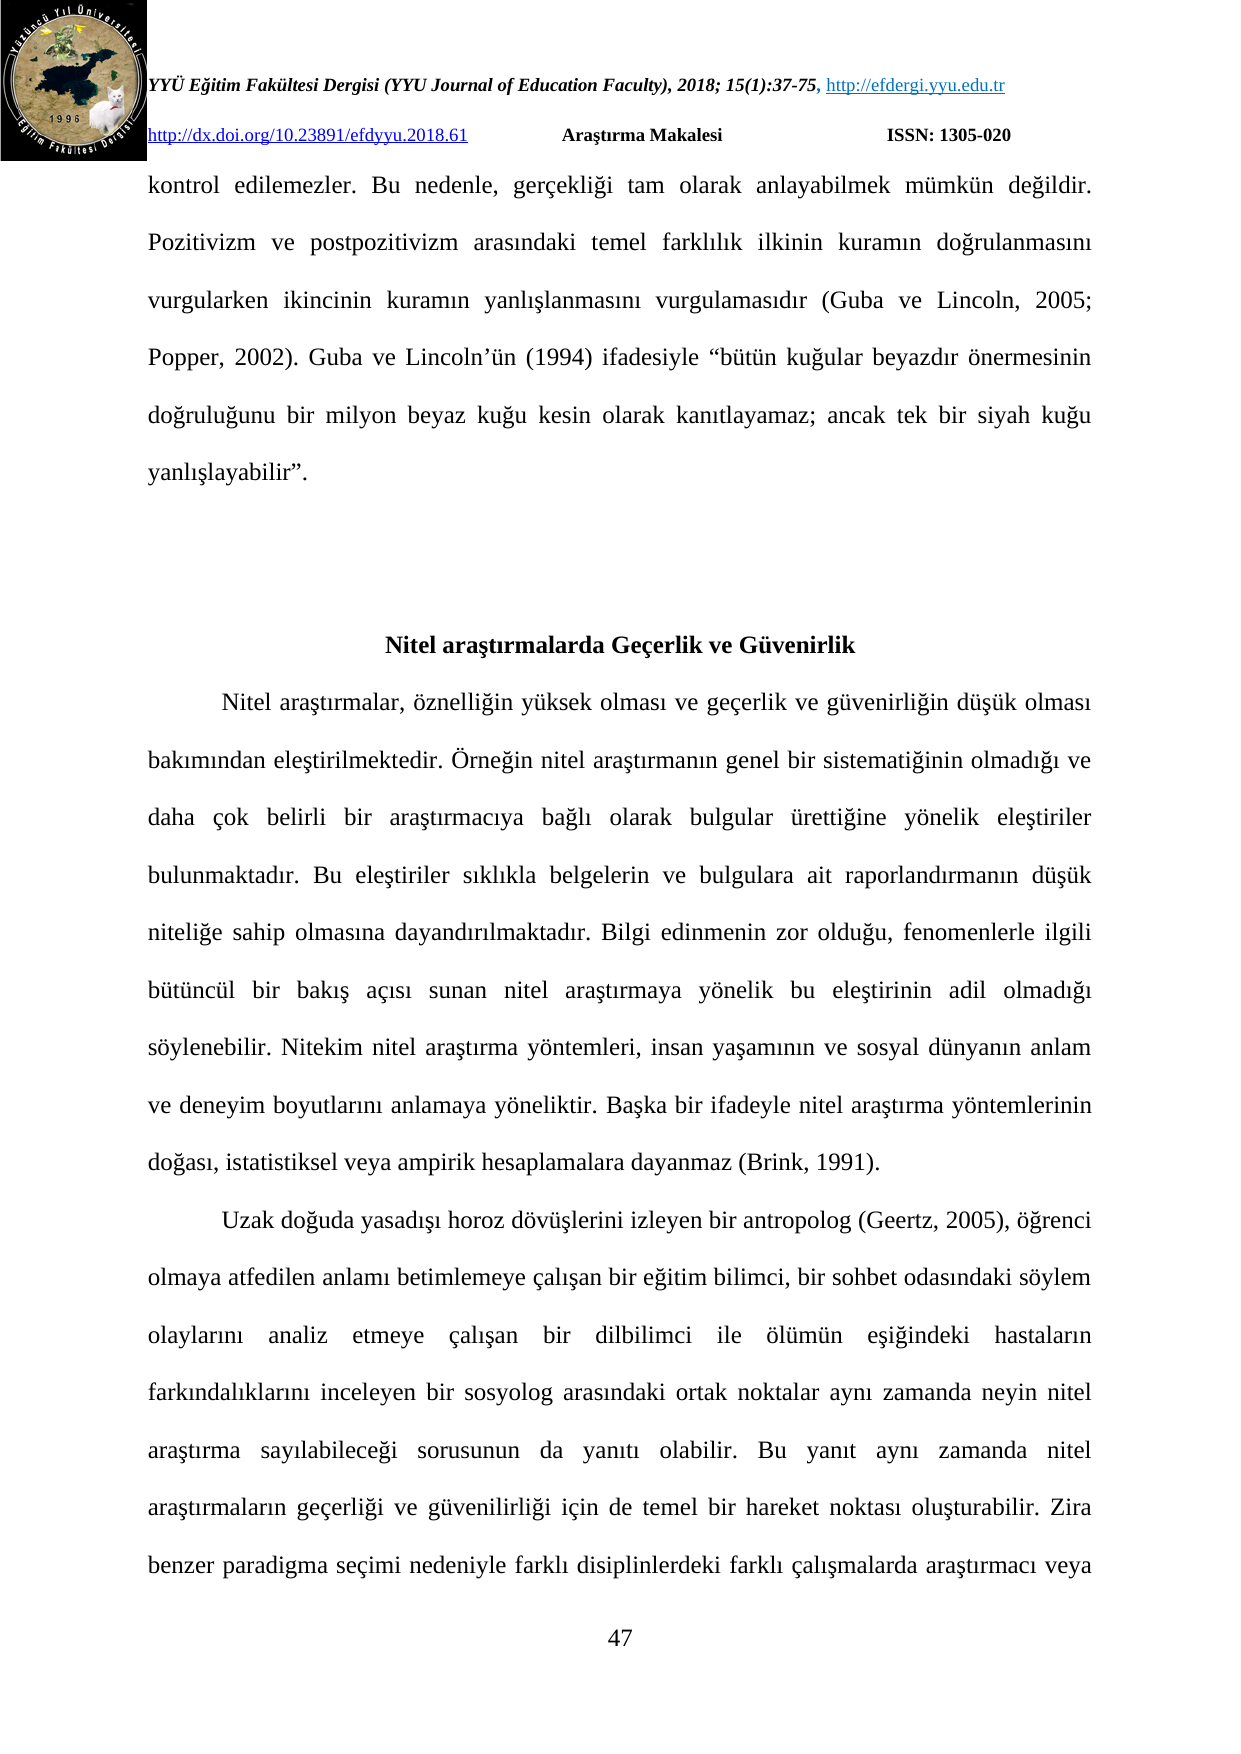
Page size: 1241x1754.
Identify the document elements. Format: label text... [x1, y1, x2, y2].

text Nitel araştırmalarda Geçerlik ve Güvenirlik [148, 630, 1093, 658]
text Nitel araştırmalar, öznelliğin yüksek olması ve geçerlik ve güvenirliğin düşük olması bakımından eleştirilmektedir. Örneğin nitel araştırmanın genel bir sistematiğinin olmadığı ve daha çok belirli bir araştırmacıya bağlı olarak bulgular ürettiğine yönelik eleştiriler bulunmaktadır. Bu eleştiriler sıklıkla belgelerin ve bulgulara ait raporlandırmanın düşük niteliğe sahip olmasına dayandırılmaktadır. Bilgi edinmenin zor olduğu, fenomenlerle ilgili bütüncül bir bakış açısı sunan nitel araştırmaya yönelik bu eleştirinin adil olmadığı söylenebilir. Nitekim nitel araştırma yöntemleri, insan yaşamının ve sosyal dünyanın anlam ve deneyim boyutlarını anlamaya yöneliktir. Başka bir ifadeyle nitel araştırma yöntemlerinin doğası, istatistiksel veya ampirik hesaplamalara dayanmaz (Brink, 1991). [148, 687, 1093, 1176]
picture [0, 0, 147, 159]
